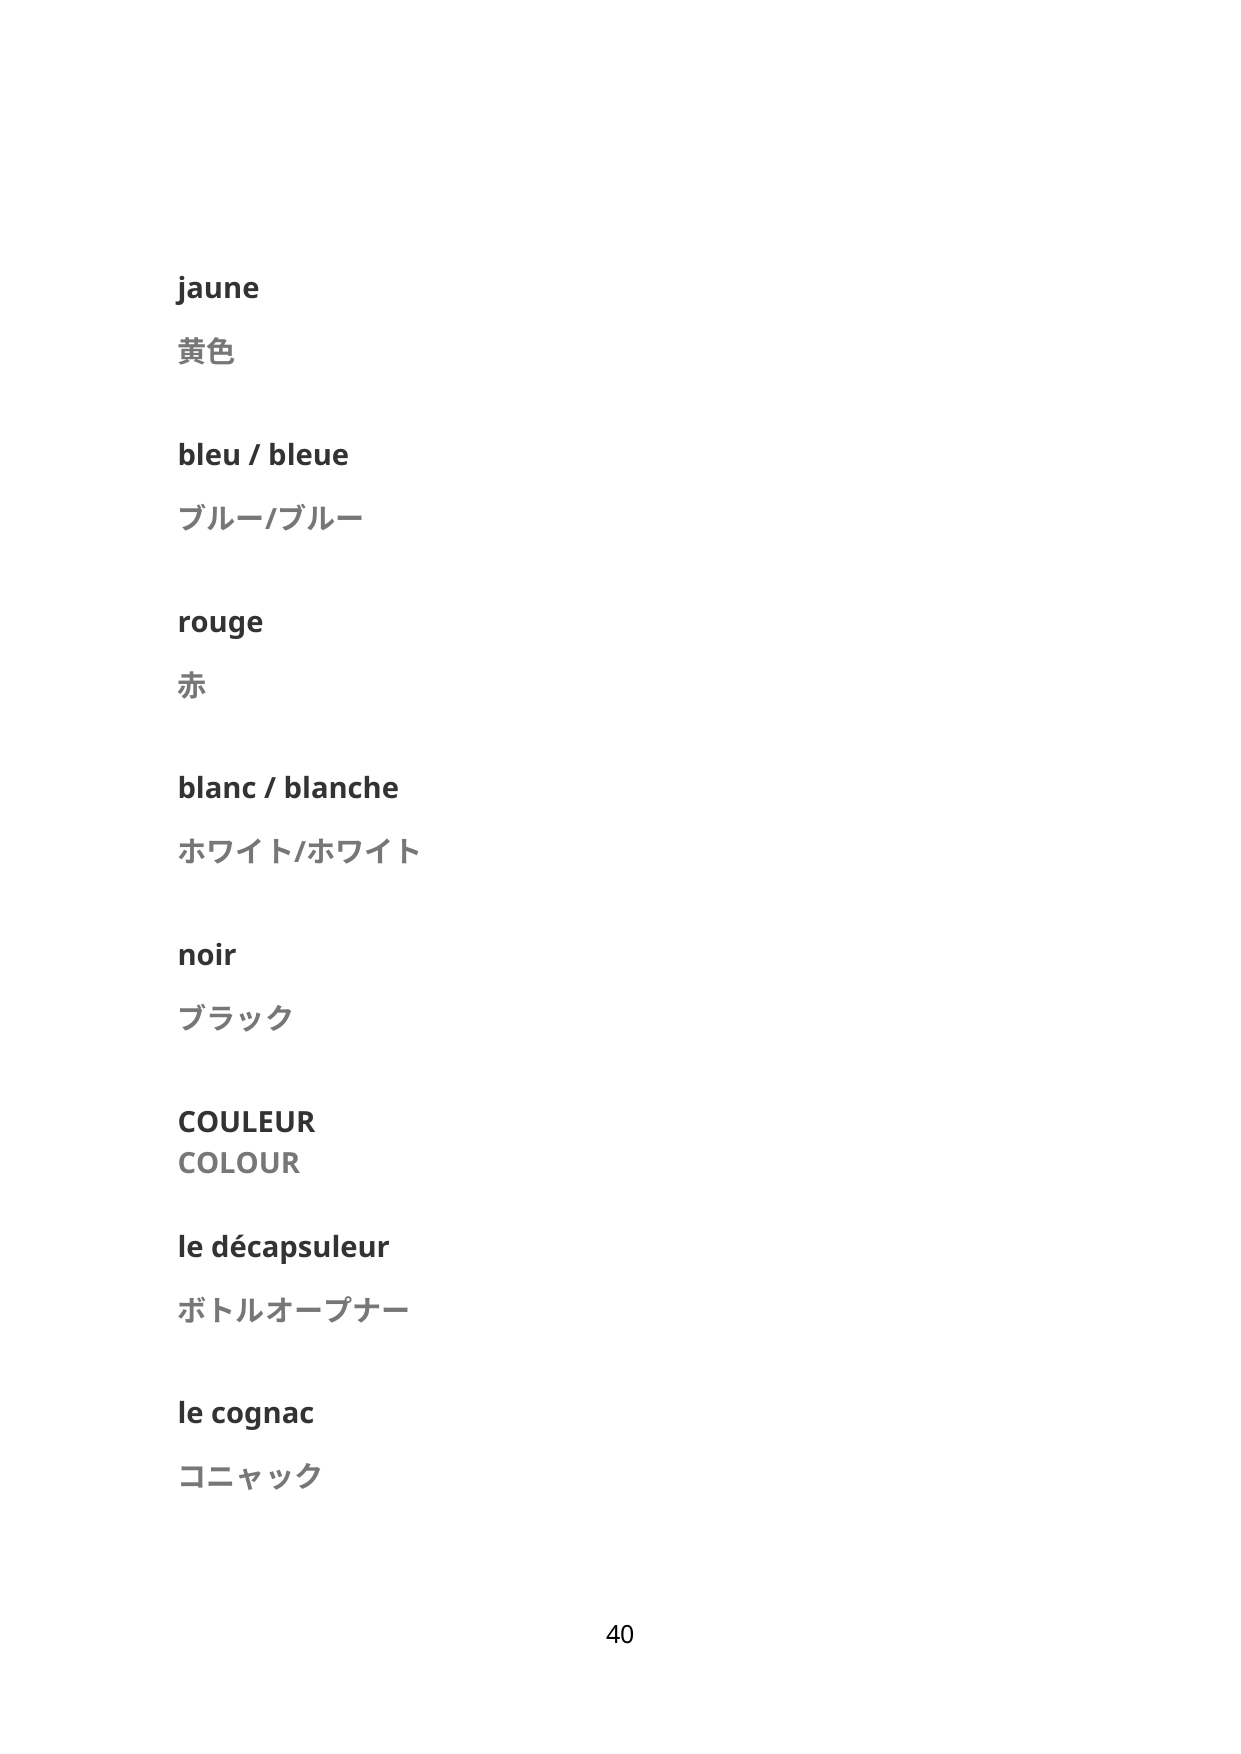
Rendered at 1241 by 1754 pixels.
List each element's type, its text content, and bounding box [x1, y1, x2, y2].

text le décapsuleur [177, 1225, 1063, 1267]
text 赤 [177, 642, 1063, 725]
text noir [177, 933, 1063, 975]
text bleu / bleue [177, 433, 1063, 475]
text ブラック [177, 975, 1063, 1058]
text blanc / blanche [177, 767, 1063, 808]
text le cognac [177, 1392, 1063, 1433]
text ボトルオープナー [177, 1267, 1063, 1350]
text コニャック [177, 1433, 1063, 1517]
text ホワイト/ホワイト [177, 808, 1063, 892]
text COLOUR [177, 1142, 1063, 1183]
text rouge [177, 600, 1063, 642]
text 黄色 [177, 308, 1063, 392]
text COULEUR [177, 1100, 1063, 1142]
text jaune [177, 267, 1063, 308]
text ブルー/ブルー [177, 475, 1063, 558]
